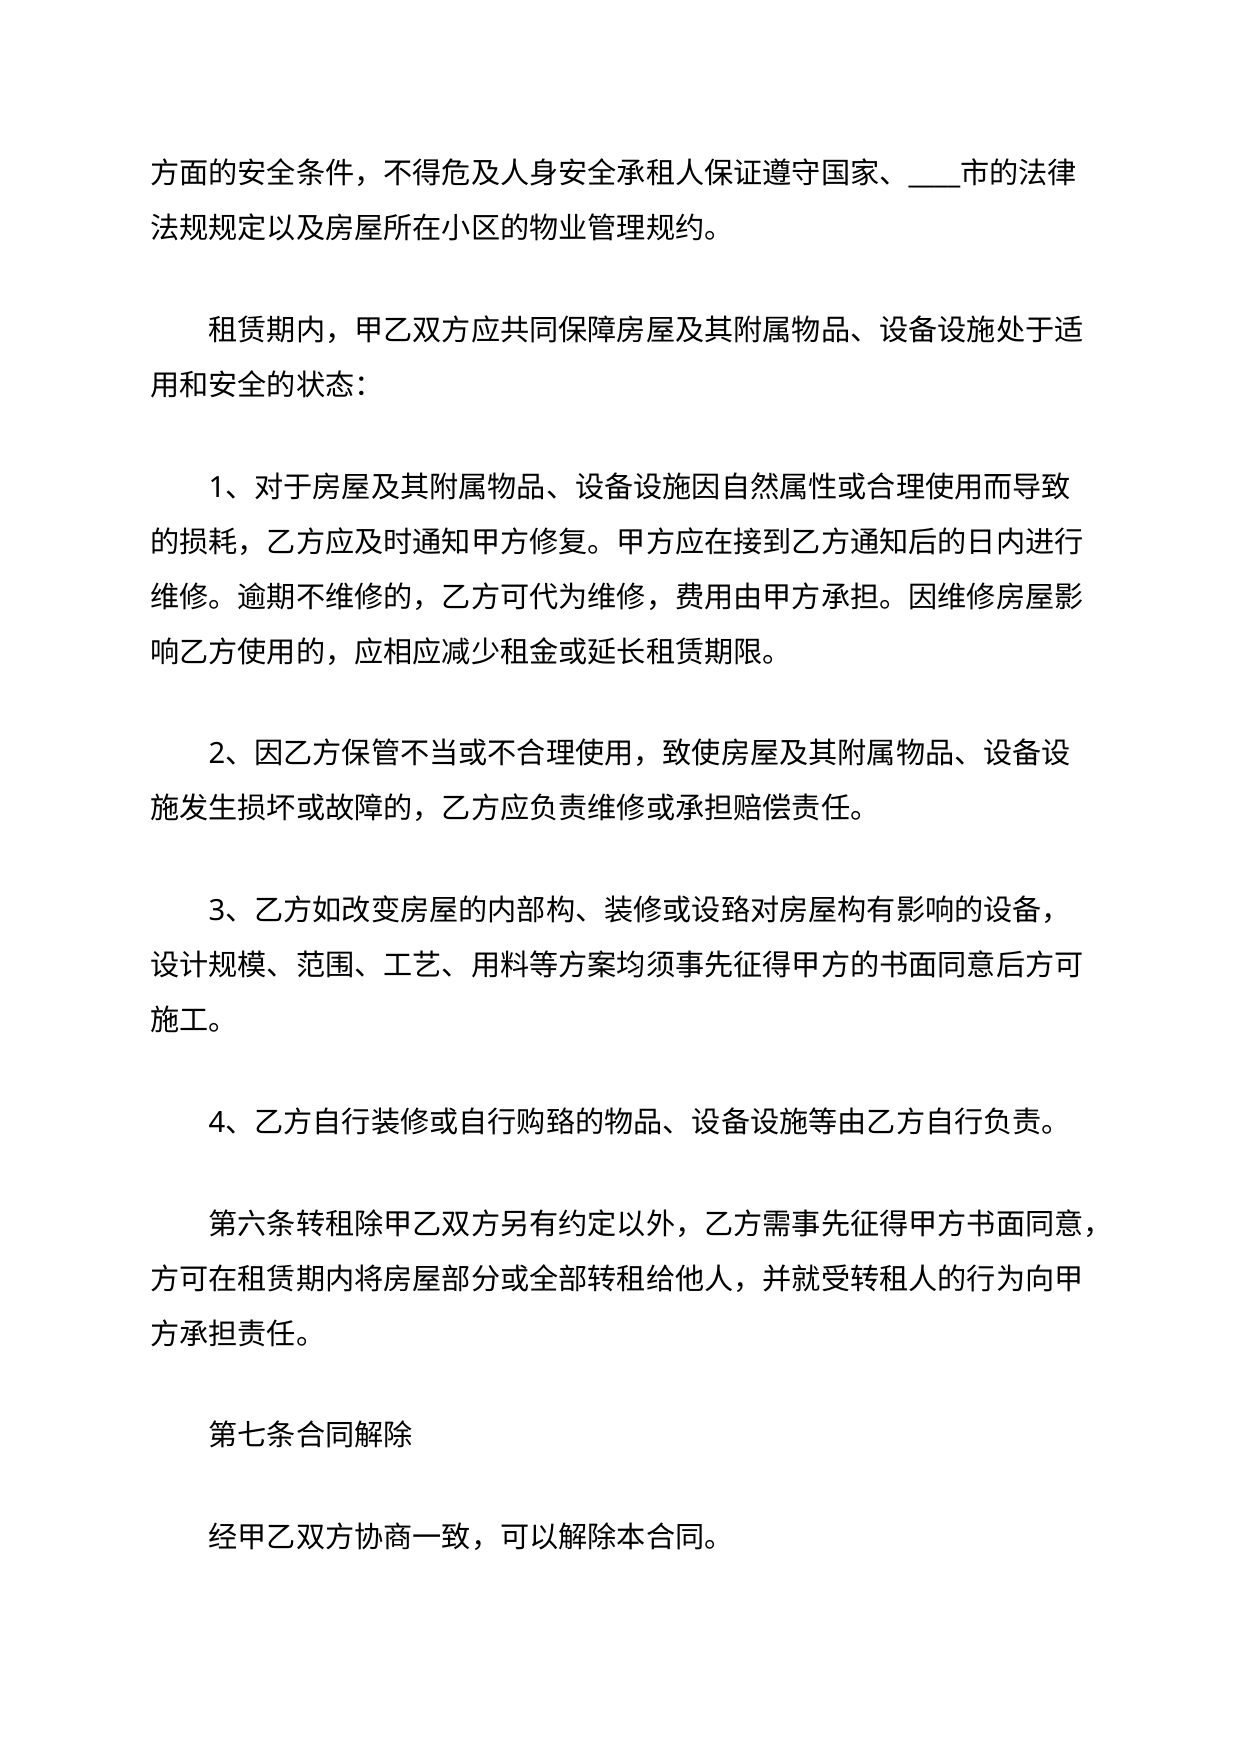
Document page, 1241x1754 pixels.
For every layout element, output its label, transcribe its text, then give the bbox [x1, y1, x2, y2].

text 1、对于房屋及其附属物品、设备设施因自然属性或合理使用而导致的损耗，乙方应及时通知甲方修复。甲方应在接到乙方通知后的日内进行维修。逾期不维修的，乙方可代为维修，费用由甲方承担。因维修房屋影响乙方使用的，应相应减少租金或延长租赁期限。 [150, 463, 1090, 671]
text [150, 150, 1090, 247]
text 租赁期内，甲乙双方应共同保障房屋及其附属物品、设备设施处于适用和安全的状态： [150, 307, 1090, 404]
text 2、因乙方保管不当或不合理使用，致使房屋及其附属物品、设备设施发生损坏或故障的，乙方应负责维修或承担赔偿责任。 [150, 730, 1090, 827]
text 3、乙方如改变房屋的内部构、装修或设臵对房屋构有影响的设备，设计规模、范围、工艺、用料等方案均须事先征得甲方的书面同意后方可施工。 [150, 887, 1090, 1039]
text 第七条合同解除 [150, 1412, 1090, 1454]
text 第六条转租除甲乙双方另有约定以外，乙方需事先征得甲方书面同意，方可在租赁期内将房屋部分或全部转租给他人，并就受转租人的行为向甲方承担责任。 [150, 1200, 1090, 1352]
text 4、乙方自行装修或自行购臵的物品、设备设施等由乙方自行负责。 [150, 1098, 1090, 1141]
text 经甲乙双方协商一致，可以解除本合同。 [150, 1514, 1090, 1556]
